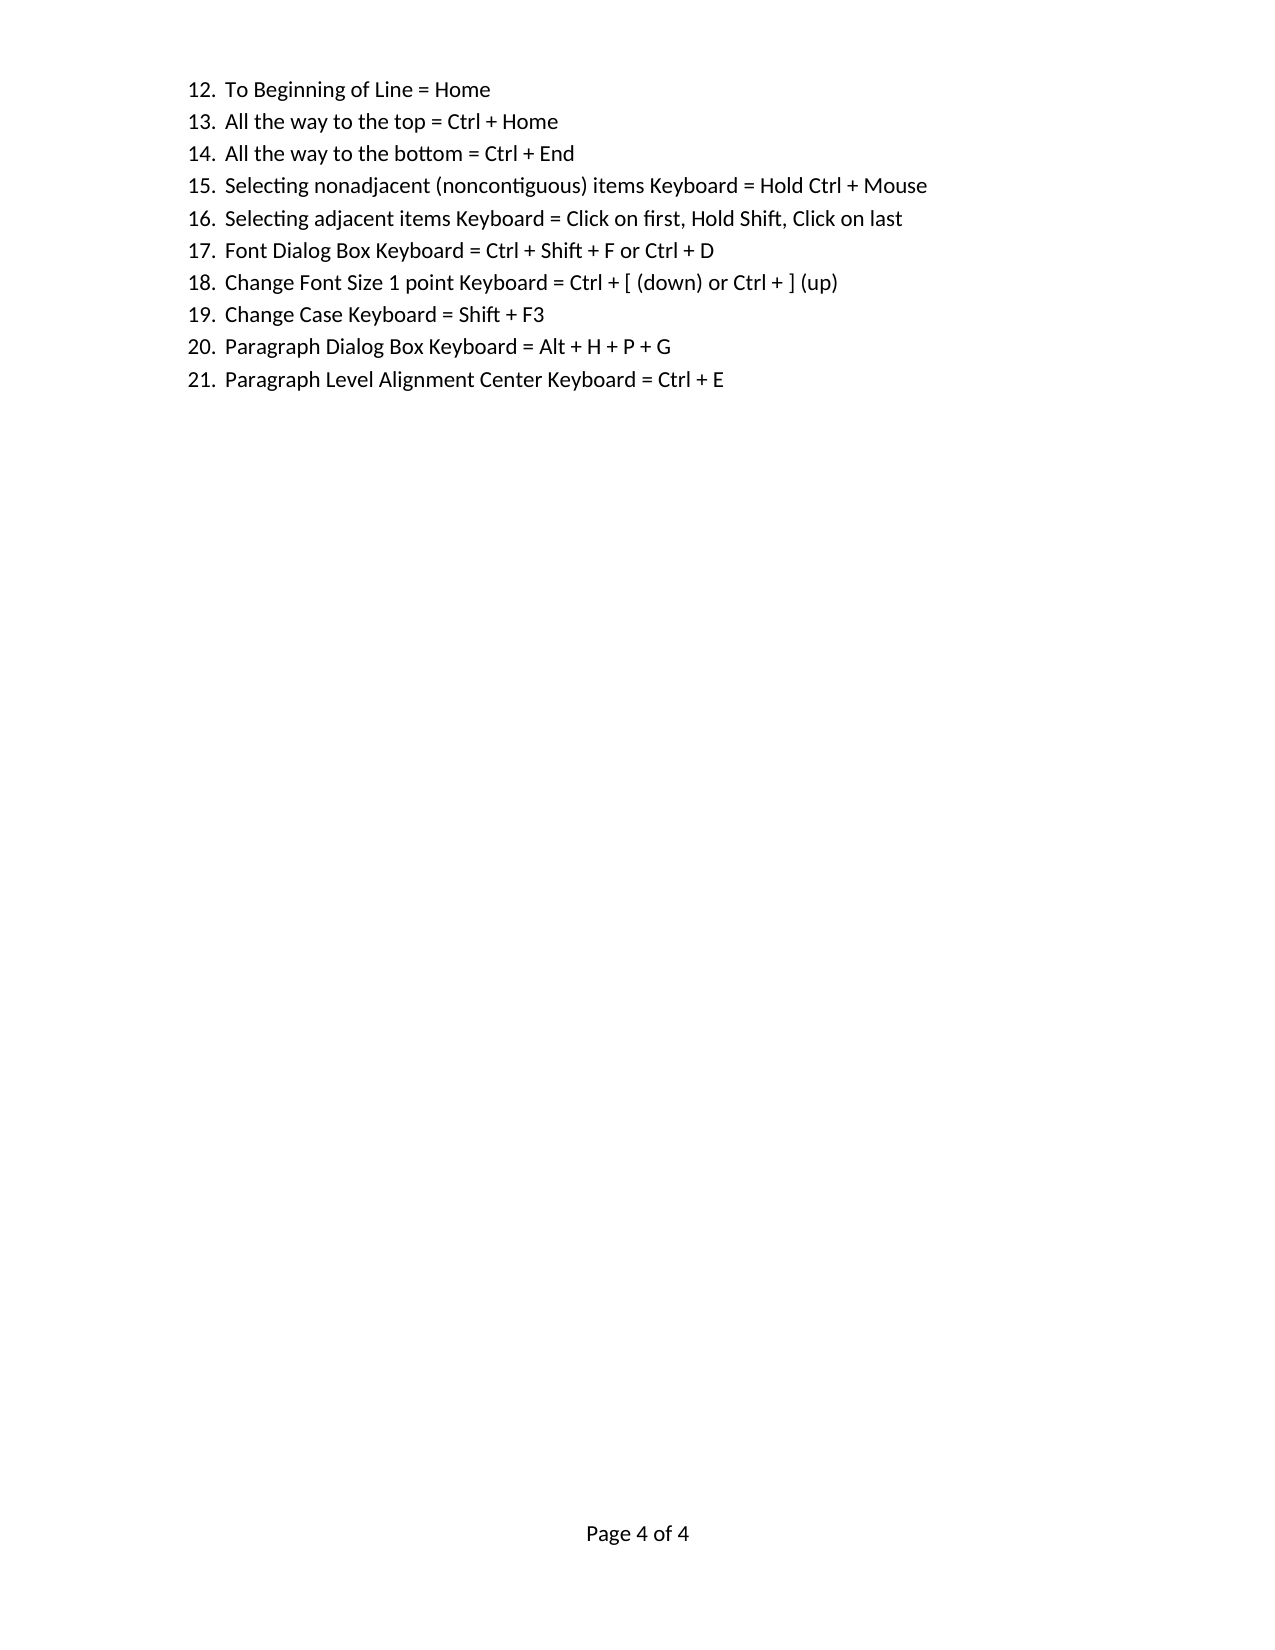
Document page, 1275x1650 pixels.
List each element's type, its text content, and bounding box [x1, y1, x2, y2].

list Selecting adjacent items Keyboard = Click on first, Hold Shift, Click on last [187, 204, 1200, 232]
list Change Case Keyboard = Shift + F3 [187, 300, 1200, 328]
list Font Dialog Box Keyboard = Ctrl + Shift + F or Ctrl + D [187, 236, 1200, 264]
list Change Font Size 1 point Keyboard = Ctrl + [ (down) or Ctrl + ] (up) [187, 268, 1200, 296]
list Paragraph Level Alignment Center Keyboard = Ctrl + E [187, 365, 1200, 393]
list Paragraph Dialog Box Keyboard = Alt + H + P + G [187, 332, 1200, 361]
list Selecting nonadjacent (noncontiguous) items Keyboard = Hold Ctrl + Mouse [187, 172, 1200, 199]
list To Beginning of Line = Home [187, 75, 1200, 103]
list All the way to the top = Ctrl + Home [187, 107, 1200, 135]
list All the way to the bottom = Ctrl + End [187, 139, 1200, 167]
